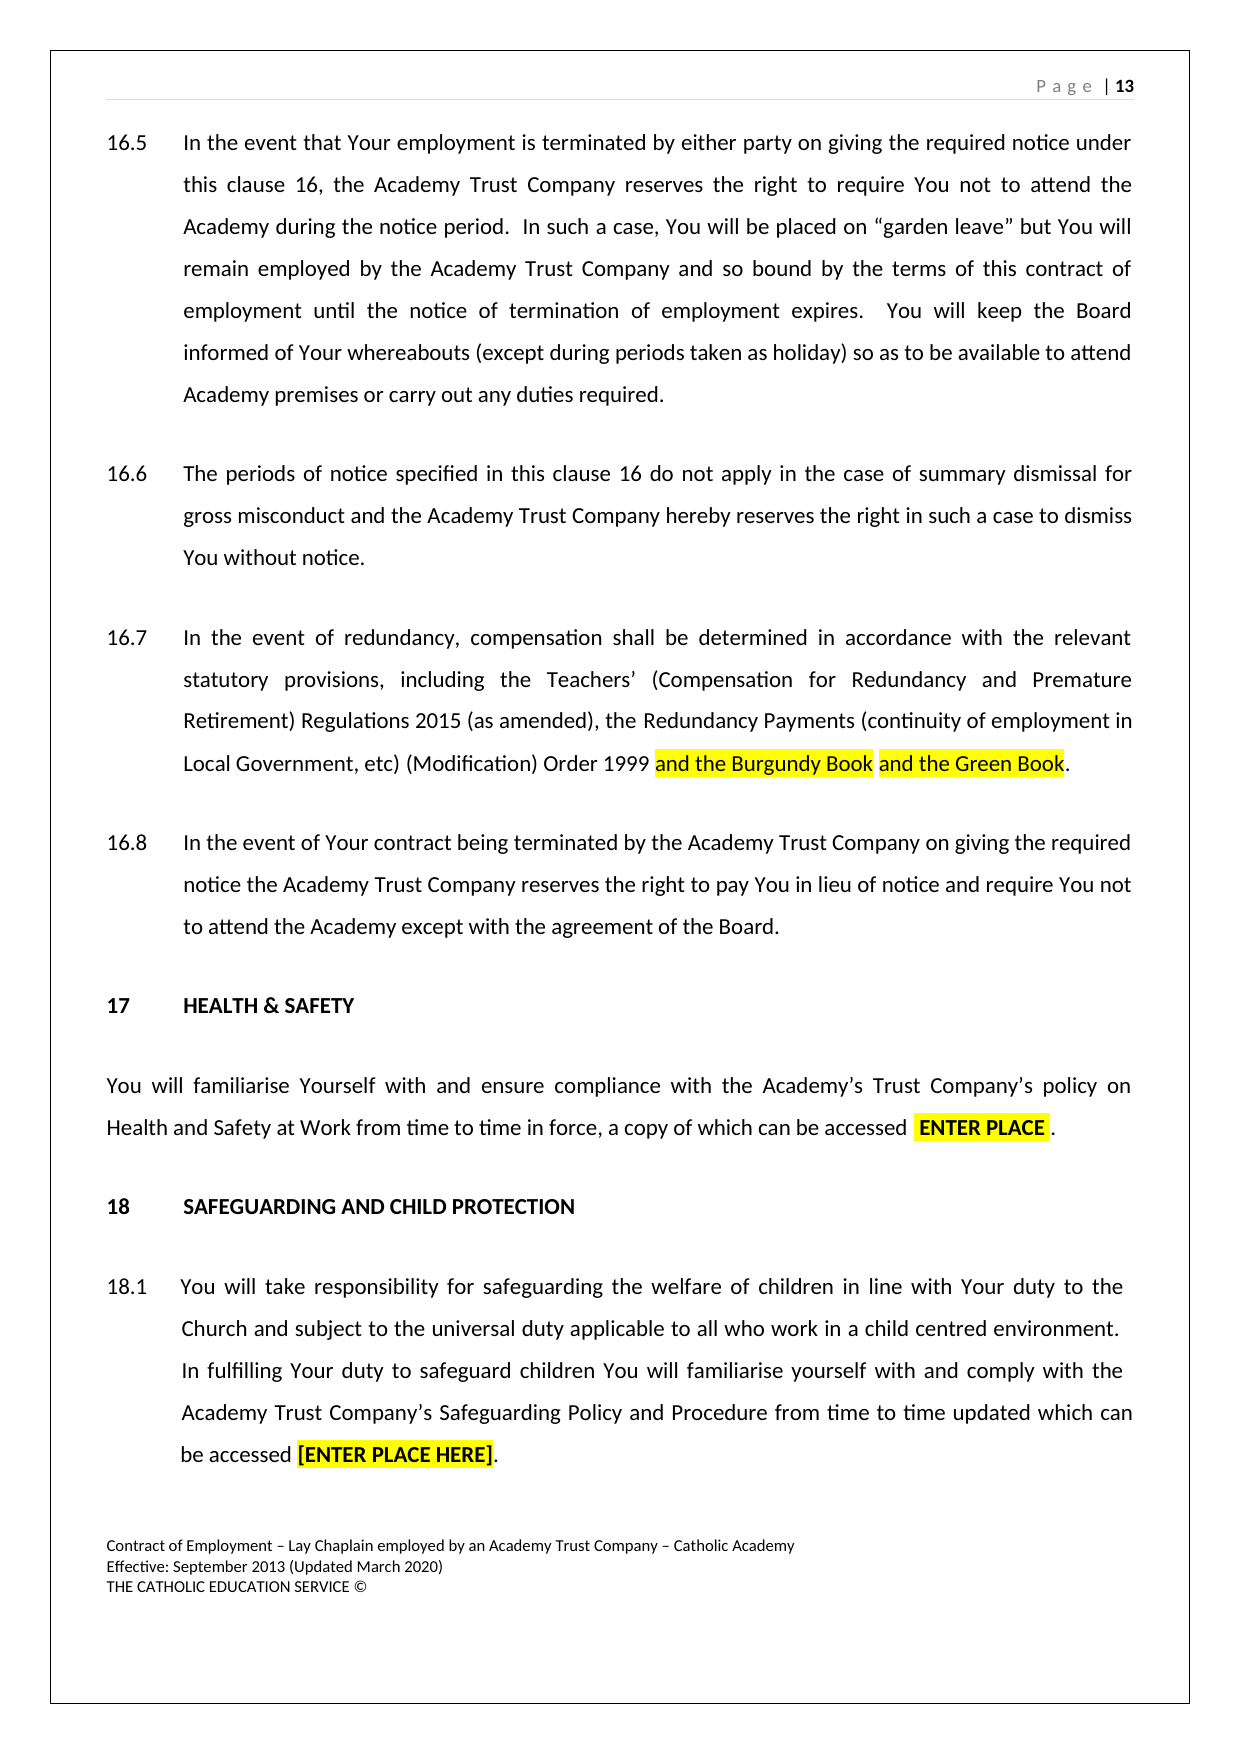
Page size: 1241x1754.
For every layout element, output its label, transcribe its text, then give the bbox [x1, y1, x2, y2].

text 16.8 In the event of Your contract being terminated by the Academy Trust Company on giving the required notice the Academy Trust Company reserves the right to pay You in lieu of notice and require You not to attend the Academy except with the agreement of the Board. [106, 828, 1134, 940]
text 18.1 You will take responsibility for safeguarding the welfare of children in line with Your duty to the Church and subject to the universal duty applicable to all who work in a child centred environment. In fulfilling Your duty to safeguard children You will familiarise yourself with and comply with the Academy Trust Company’s Safeguarding Policy and Procedure from time to time updated which can be accessed [ENTER PLACE HERE]. [106, 1272, 1134, 1468]
text 16.6 The periods of notice specified in this clause 16 do not apply in the case of summary dismissal for gross misconduct and the Academy Trust Company hereby reserves the right in such a case to dismiss You without notice. [106, 459, 1134, 571]
text You will familiarise Yourself with and ensure compliance with the Academy’s Trust Company’s policy on Health and Safety at Work from time to time in force, a copy of which can be accessed ENTER PLACE . [106, 1071, 1134, 1141]
text 16.7 In the event of redundancy, compensation shall be determined in accordance with the relevant statutory provisions, including the Teachers’ (Compensation for Redundancy and Premature Retirement) Regulations 2015 (as amended), the Redundancy Payments (continuity of employment in Local Government, etc) (Modification) Order 1999 and the Burgundy Book and the Green Book. [106, 623, 1134, 777]
subtitle 18 safeguarding and child protection [106, 1192, 1134, 1221]
text 16.5 In the event that Your employment is terminated by either party on giving the required notice under this clause 16, the Academy Trust Company reserves the right to require You not to attend the Academy during the notice period. In such a case, You will be placed on “garden leave” but You will remain employed by the Academy Trust Company and so bound by the terms of this contract of employment until the notice of termination of employment expires. You will keep the Board informed of Your whereabouts (except during periods taken as holiday) so as to be available to attend Academy premises or carry out any duties required. [106, 128, 1134, 408]
subtitle 17 HEALTH & SAFETY [106, 992, 1134, 1019]
